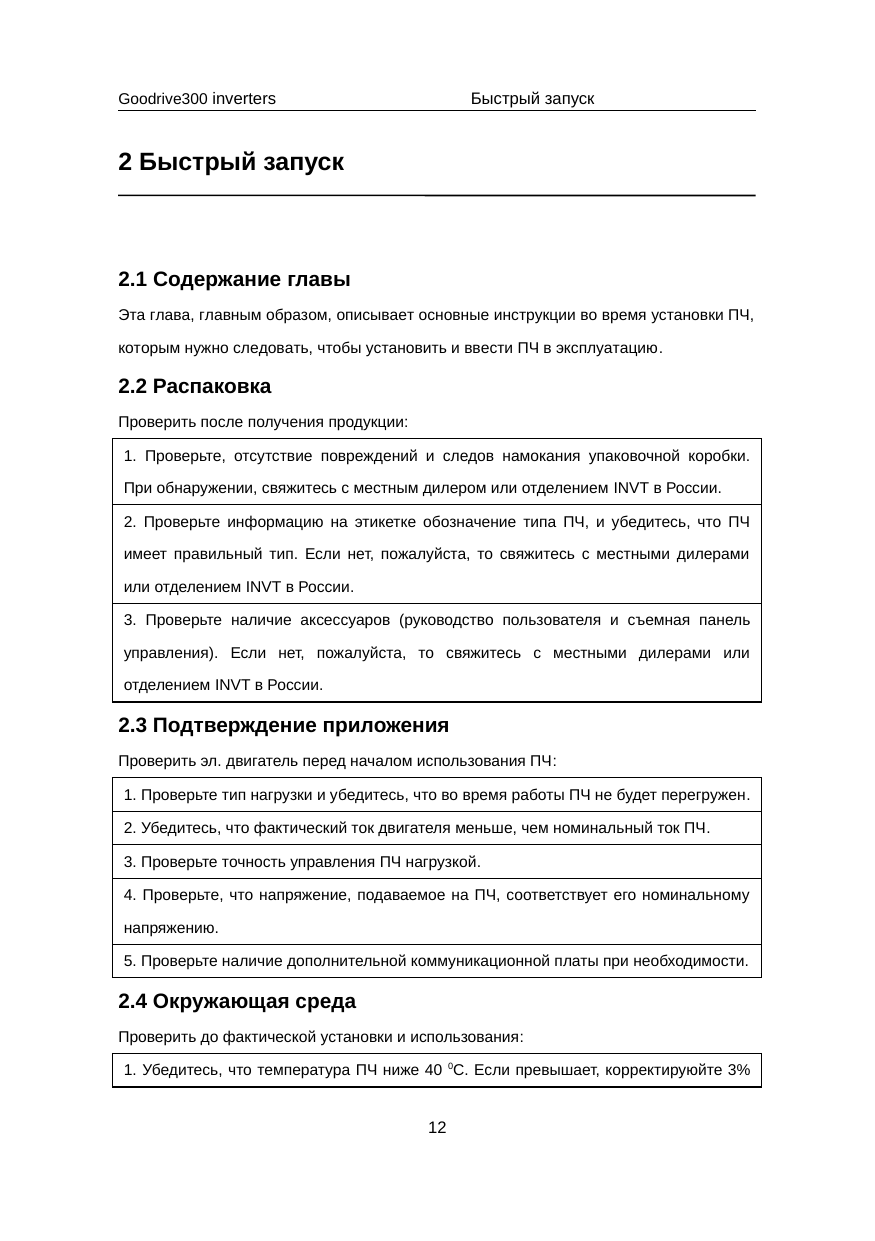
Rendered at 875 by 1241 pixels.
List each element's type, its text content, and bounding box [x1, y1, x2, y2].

text Проверить после получения продукции: [118, 406, 756, 438]
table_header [113, 1054, 761, 1086]
text Проверить до фактической установки и использования: [118, 1020, 756, 1053]
table_cell 2. Проверьте информацию на этикетке обозначение типа ПЧ, и убедитесь, что ПЧ имеет правильный тип. Если нет, пожалуйста, то свяжитесь с местными дилерами или отделением INVT в России. [113, 505, 761, 603]
table_cell 2. Убедитесь, что фактический ток двигателя меньше, чем номинальный ток ПЧ. [113, 812, 761, 844]
table_cell 4. Проверьте, что напряжение, подаваемое на ПЧ, соответствует его номинальному напряжению. [113, 879, 761, 944]
table_cell 3. Проверьте наличие аксессуаров (руководство пользователя и съемная панель управления). Если нет, пожалуйста, то свяжитесь с местными дилерами или отделением INVT в России. [113, 604, 761, 701]
subtitle 2 Быстрый запуск [118, 147, 756, 175]
subtitle 2.4 Окружающая среда [118, 985, 756, 1014]
table_cell 3. Проверьте точность управления ПЧ нагрузкой. [113, 845, 761, 878]
table_header 1. Проверьте, отсутствие повреждений и следов намокания упаковочной коробки. При обнаружении, свяжитесь с местным дилером или отделением INVT в России. [113, 439, 761, 504]
subtitle 2.1 Содержание главы [118, 263, 756, 292]
subtitle 2.2 Распаковка [118, 370, 756, 399]
text Эта глава, главным образом, описывает основные инструкции во время установки ПЧ, которым нужно следовать, чтобы установить и ввести ПЧ в эксплуатацию. [118, 299, 756, 364]
table_cell 5. Проверьте наличие дополнительной коммуникационной платы при необходимости. [113, 945, 761, 977]
table_header 1. Проверьте тип нагрузки и убедитесь, что во время работы ПЧ не будет перегружен. [113, 778, 761, 811]
subtitle 2.3 Подтверждение приложения [118, 709, 756, 738]
text Проверить эл. двигатель перед началом использования ПЧ: [118, 744, 756, 777]
